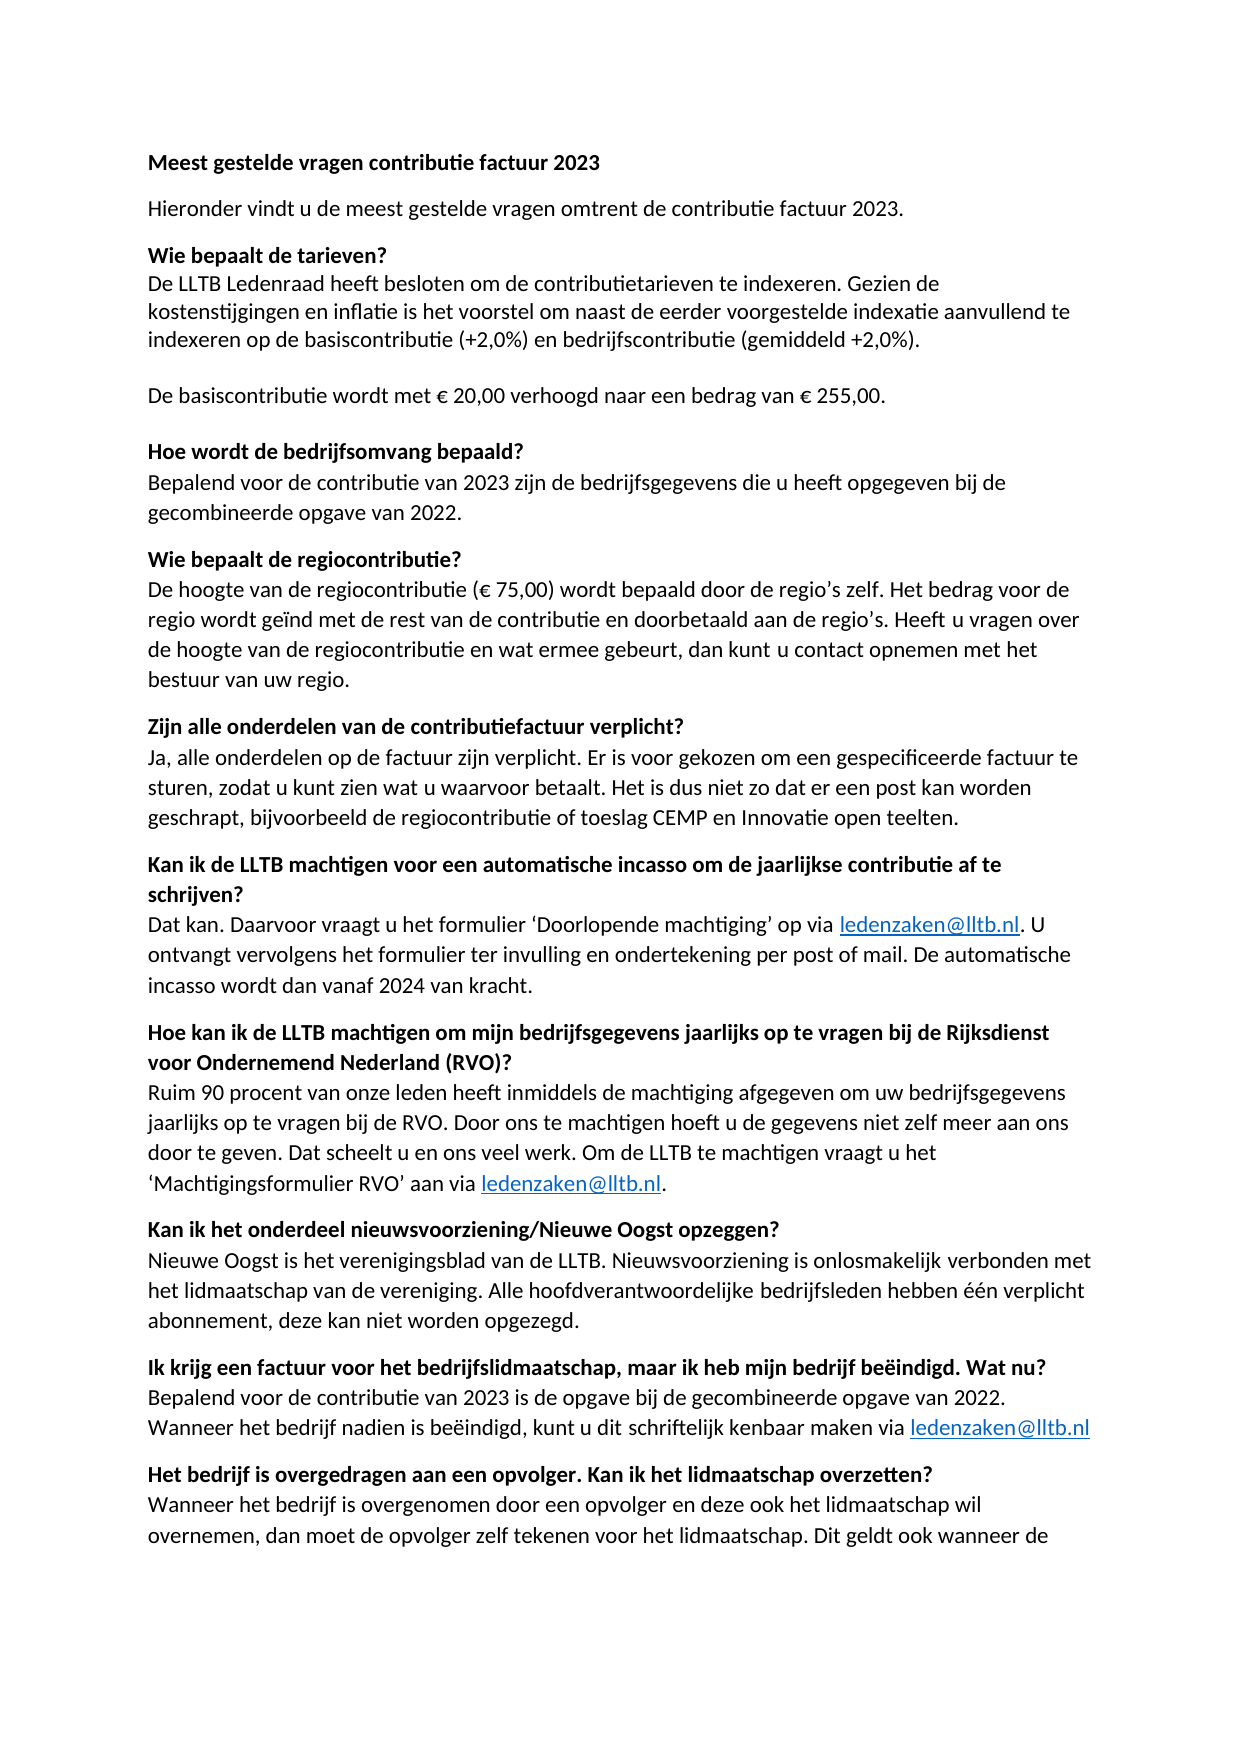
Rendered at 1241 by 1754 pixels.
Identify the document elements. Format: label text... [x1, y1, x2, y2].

text Hoe wordt de bedrijfsomvang bepaald? Bepalend voor de contributie van 2023 zijn de bedrijfsgegevens die u heeft opgegeven bij de gecombineerde opgave van 2022. [148, 437, 1093, 526]
text Meest gestelde vragen contributie factuur 2023 [148, 148, 1093, 176]
text indexeren op de basiscontributie (+2,0%) en bedrijfscontributie (gemiddeld +2,0%). [148, 325, 1093, 353]
text Hoe kan ik de LLTB machtigen om mijn bedrijfsgegevens jaarlijks op te vragen bij de Rijksdienst voor Ondernemend Nederland (RVO)? Ruim 90 procent van onze leden heeft inmiddels de machtiging afgegeven om uw bedrijfsgegevens jaarlijks op te vragen bij de RVO. Door ons te machtigen hoeft u de gegevens niet zelf meer aan ons door te geven. Dat scheelt u en ons veel werk. Om de LLTB te machtigen vraagt u het ‘Machtigingsformulier RVO’ aan via ledenzaken@lltb.nl. [148, 1018, 1093, 1197]
text Hieronder vindt u de meest gestelde vragen omtrent de contributie factuur 2023. [148, 194, 1093, 222]
text Ik krijg een factuur voor het bedrijfslidmaatschap, maar ik heb mijn bedrijf beëindigd. Wat nu? Bepalend voor de contributie van 2023 is de opgave bij de gecombineerde opgave van 2022. Wanneer het bedrijf nadien is beëindigd, kunt u dit schriftelijk kenbaar maken via ledenzaken@lltb.nl [148, 1353, 1093, 1442]
text Kan ik het onderdeel nieuwsvoorziening/Nieuwe Oogst opzeggen? Nieuwe Oogst is het verenigingsblad van de LLTB. Nieuwsvoorziening is onlosmakelijk verbonden met het lidmaatschap van de vereniging. Alle hoofdverantwoordelijke bedrijfsleden hebben één verplicht abonnement, deze kan niet worden opgezegd. [148, 1216, 1093, 1334]
text Kan ik de LLTB machtigen voor een automatische incasso om de jaarlijkse contributie af te schrijven? Dat kan. Daarvoor vraagt u het formulier ‘Doorlopende machtiging’ op via ledenzaken@lltb.nl. U ontvangt vervolgens het formulier ter invulling en ondertekening per post of mail. De automatische incasso wordt dan vanaf 2024 van kracht. [148, 850, 1093, 999]
text De basiscontributie wordt met € 20,00 verhoogd naar een bedrag van € 255,00. [148, 381, 1093, 409]
text Wie bepaalt de regiocontributie? De hoogte van de regiocontributie (€ 75,00) wordt bepaald door de regio’s zelf. Het bedrag voor de regio wordt geïnd met de rest van de contributie en doorbetaald aan de regio’s. Heeft u vragen over de hoogte van de regiocontributie en wat ermee gebeurt, dan kunt u contact opnemen met het bestuur van uw regio. [148, 545, 1093, 694]
text Zijn alle onderdelen van de contributiefactuur verplicht? Ja, alle onderdelen op de factuur zijn verplicht. Er is voor gekozen om een gespecificeerde factuur te sturen, zodat u kunt zien wat u waarvoor betaalt. Het is dus niet zo dat er een post kan worden geschrapt, bijvoorbeeld de regiocontributie of toeslag CEMP en Innovatie open teelten. [148, 712, 1093, 831]
text Wie bepaalt de tarieven? De LLTB Ledenraad heeft besloten om de contributietarieven te indexeren. Gezien de kostenstijgingen en inflatie is het voorstel om naast de eerder voorgestelde indexatie aanvullend te [148, 241, 1093, 325]
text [148, 1460, 1093, 1549]
